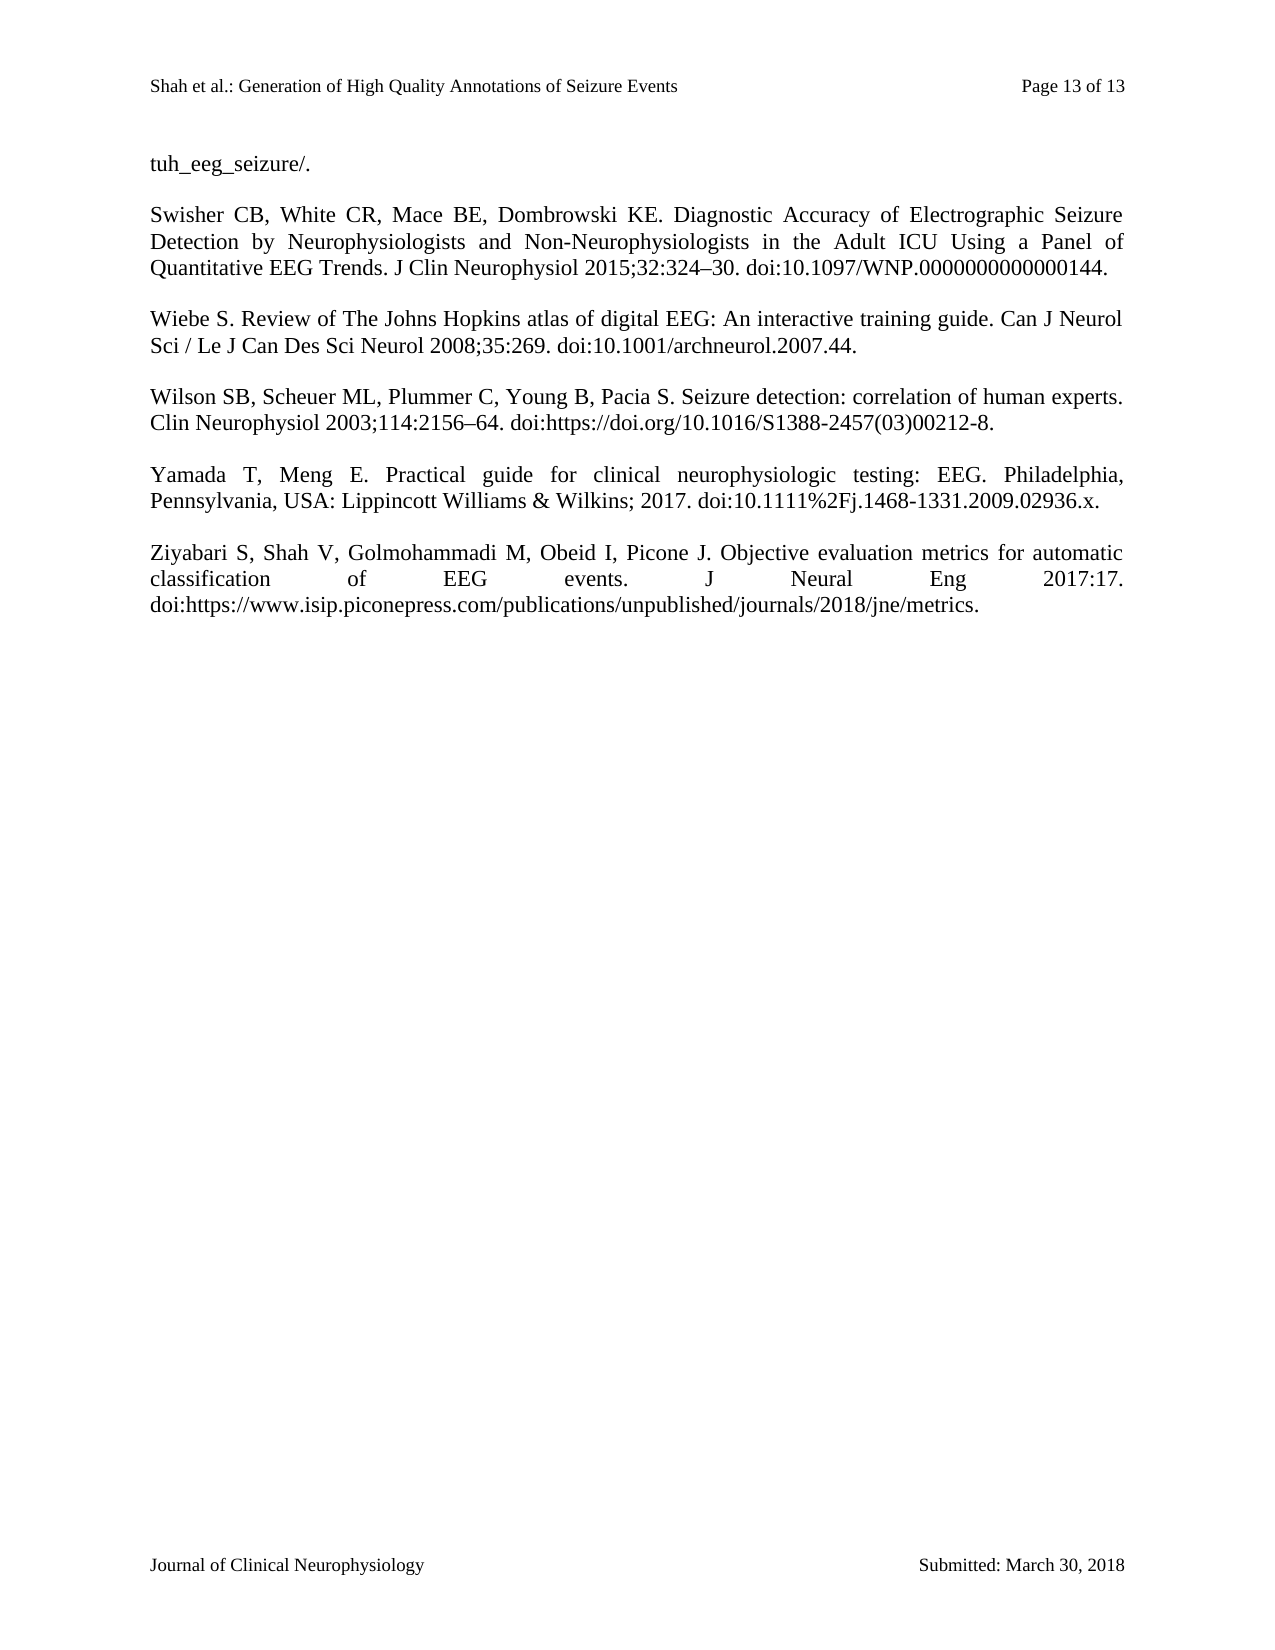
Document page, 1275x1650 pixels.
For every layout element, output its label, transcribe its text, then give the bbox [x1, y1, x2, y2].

text Yamada T, Meng E. Practical guide for clinical neurophysiologic testing: EEG. Philadelphia, Pennsylvania, USA: Lippincott Williams & Wilkins; 2017. doi:10.1111%2Fj.1468-1331.2009.02936.x. [150, 461, 1125, 513]
text Swisher CB, White CR, Mace BE, Dombrowski KE. Diagnostic Accuracy of Electrographic Seizure Detection by Neurophysiologists and Non-Neurophysiologists in the Adult ICU Using a Panel of Quantitative EEG Trends. J Clin Neurophysiol 2015;32:324–30. doi:10.1097/WNP.0000000000000144. [150, 201, 1125, 280]
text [150, 150, 1125, 176]
text Wilson SB, Scheuer ML, Plummer C, Young B, Pacia S. Seizure detection: correlation of human experts. Clin Neurophysiol 2003;114:2156–64. doi:https://doi.org/10.1016/S1388-2457(03)00212-8. [150, 383, 1125, 436]
text Wiebe S. Review of The Johns Hopkins atlas of digital EEG: An interactive training guide. Can J Neurol Sci / Le J Can Des Sci Neurol 2008;35:269. doi:10.1001/archneurol.2007.44. [150, 305, 1125, 358]
text Ziyabari S, Shah V, Golmohammadi M, Obeid I, Picone J. Objective evaluation metrics for automatic classification of EEG events. J Neural Eng 2017:17. doi:https://www.isip.piconepress.com/publications/unpublished/journals/2018/jne/metrics. [150, 538, 1125, 618]
